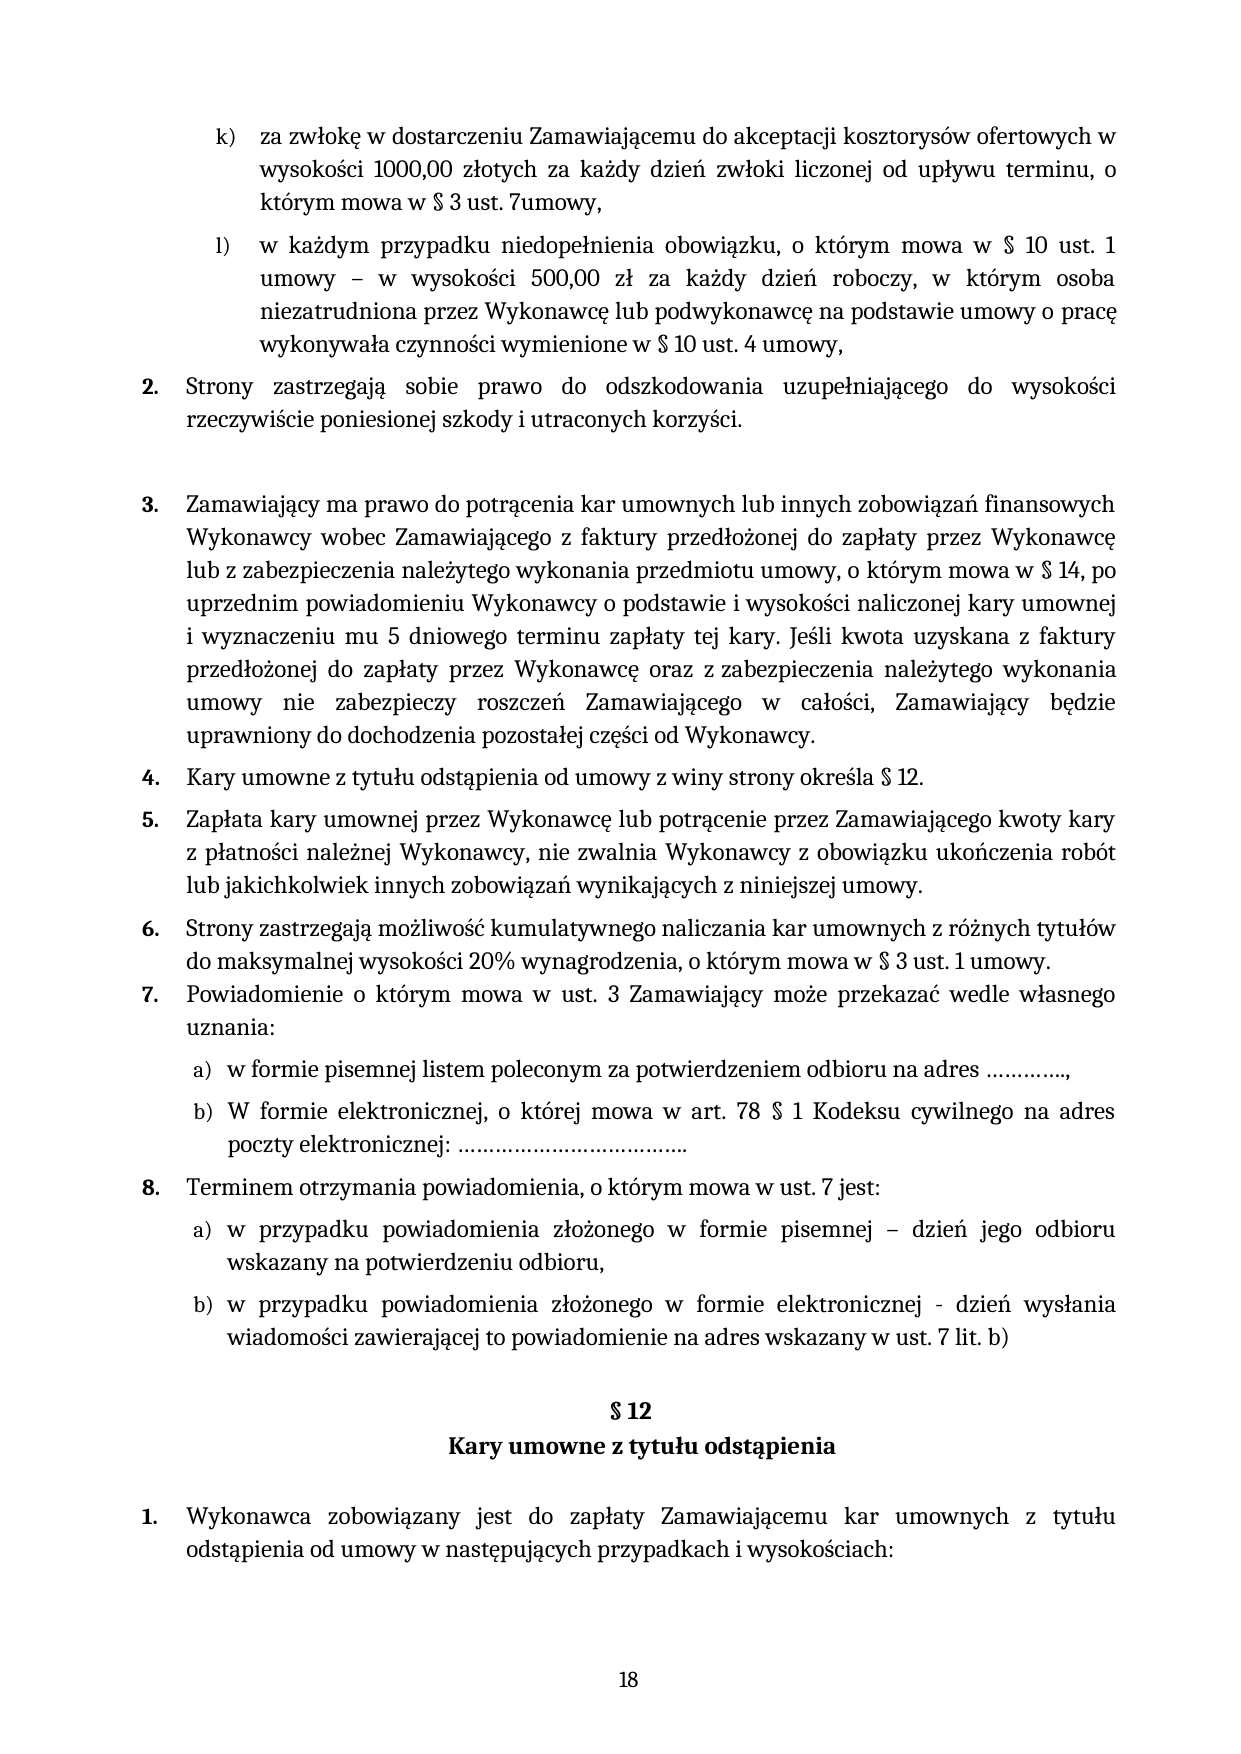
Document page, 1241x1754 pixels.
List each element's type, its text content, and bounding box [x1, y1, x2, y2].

text Kary umowne z tytułu odstąpienia [448, 1432, 1118, 1460]
list w każdym przypadku niedopełnienia obowiązku, o którym mowa w § 10 ust. 1 umowy – w wysokości 500,00 zł za każdy dzień roboczy, w którym osoba niezatrudniona przez Wykonawcę lub podwykonawcę na podstawie umowy o pracę wykonywała czynności wymienione w § 10 ust. 4 umowy, [216, 231, 1117, 358]
list Zapłata kary umownej przez Wykonawcę lub potrącenie przez Zamawiającego kwoty kary z płatności należnej Wykonawcy, nie zwalnia Wykonawcy z obowiązku ukończenia robót lub jakichkolwiek innych zobowiązań wynikających z niniejszej umowy. [142, 805, 1117, 900]
list w formie pisemnej listem poleconym za potwierdzeniem odbioru na adres …………., [193, 1055, 1117, 1084]
list Strony zastrzegają sobie prawo do odszkodowania uzupełniającego do wysokości rzeczywiście poniesionej szkody i utraconych korzyści. [142, 372, 1117, 434]
list Kary umowne z tytułu odstąpienia od umowy z winy strony określa § 12. [142, 763, 1117, 792]
list Terminem otrzymania powiadomienia, o którym mowa w ust. 7 jest: [142, 1172, 1117, 1201]
list za zwłokę w dostarczeniu Zamawiającemu do akceptacji kosztorysów ofertowych w wysokości 1000,00 złotych za każdy dzień zwłoki liczonej od upływu terminu, o którym mowa w § 3 ust. 7umowy, [216, 122, 1117, 217]
list Zamawiający ma prawo do potrącenia kar umownych lub innych zobowiązań finansowych Wykonawcy wobec Zamawiającego z faktury przedłożonej do zapłaty przez Wykonawcę lub z zabezpieczenia należytego wykonania przedmiotu umowy, o którym mowa w § 14, po uprzednim powiadomieniu Wykonawcy o podstawie i wysokości naliczonej kary umownej i wyznaczeniu mu 5 dniowego terminu zapłaty tej kary. Jeśli kwota uzyskana z faktury przedłożonej do zapłaty przez Wykonawcę oraz z zabezpieczenia należytego wykonania umowy nie zabezpieczy roszczeń Zamawiającego w całości, Zamawiający będzie uprawniony do dochodzenia pozostałej części od Wykonawcy. [142, 489, 1117, 749]
list w przypadku powiadomienia złożonego w formie pisemnej – dzień jego odbioru wskazany na potwierdzeniu odbioru, [193, 1215, 1117, 1277]
subtitle § 12 [142, 1397, 1118, 1426]
list w przypadku powiadomienia złożonego w formie elektronicznej - dzień wysłania wiadomości zawierającej to powiadomienie na adres wskazany w ust. 7 lit. b) [193, 1290, 1117, 1352]
list Powiadomienie o którym mowa w ust. 3 Zamawiający może przekazać wedle własnego uznania: [142, 979, 1117, 1041]
list Wykonawca zobowiązany jest do zapłaty Zamawiającemu kar umownych z tytułu odstąpienia od umowy w następujących przypadkach i wysokościach: [142, 1502, 1117, 1564]
list Strony zastrzegają możliwość kumulatywnego naliczania kar umownych z różnych tytułów do maksymalnej wysokości 20% wynagrodzenia, o którym mowa w § 3 ust. 1 umowy. [142, 913, 1117, 975]
list W formie elektronicznej, o której mowa w art. 78 § 1 Kodeksu cywilnego na adres poczty elektronicznej: ………………………………. [193, 1097, 1117, 1159]
